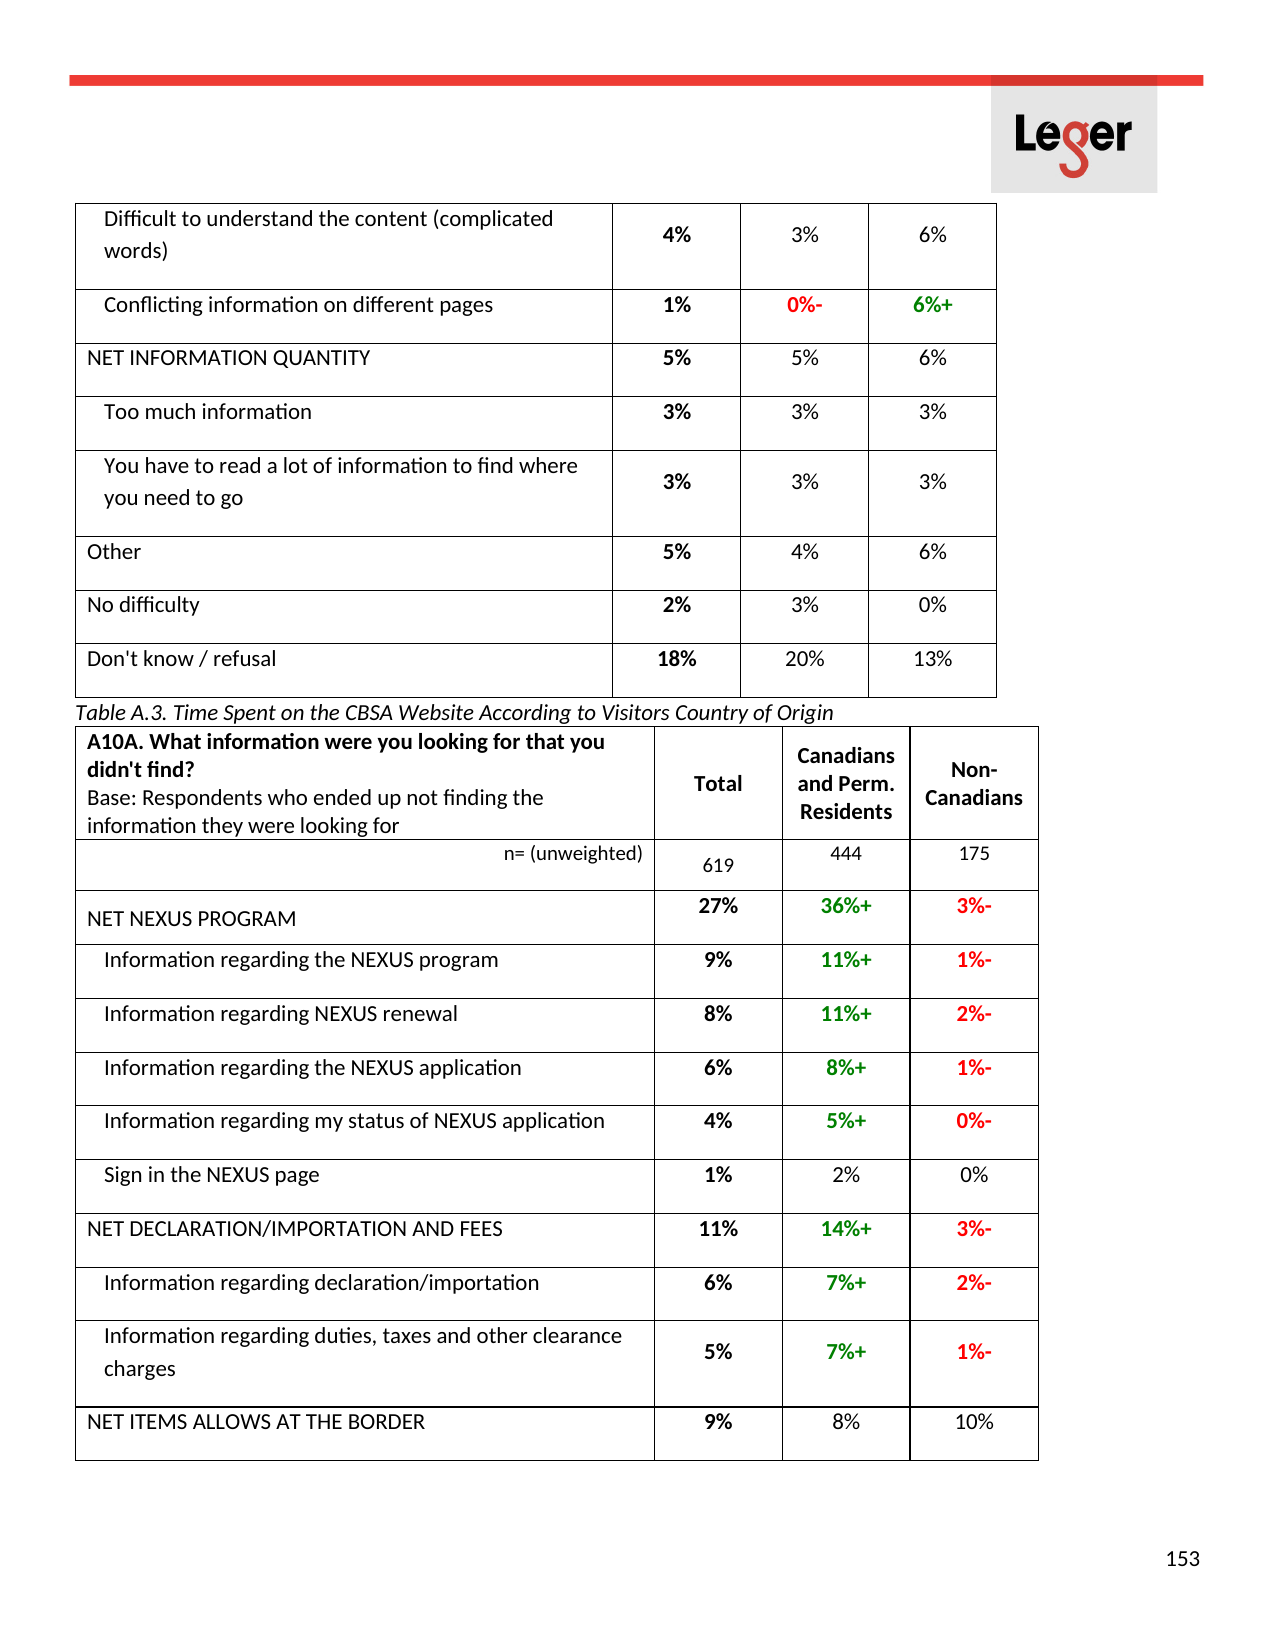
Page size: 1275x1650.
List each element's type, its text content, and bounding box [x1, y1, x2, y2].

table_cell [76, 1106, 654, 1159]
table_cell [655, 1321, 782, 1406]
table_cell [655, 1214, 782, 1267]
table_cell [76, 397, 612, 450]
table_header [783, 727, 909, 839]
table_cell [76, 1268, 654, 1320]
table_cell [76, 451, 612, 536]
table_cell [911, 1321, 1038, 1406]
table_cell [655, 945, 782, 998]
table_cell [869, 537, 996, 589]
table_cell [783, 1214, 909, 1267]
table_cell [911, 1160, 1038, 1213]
text Table A.3. Time Spent on the CBSA Website According to Visitors Country of Origin [75, 698, 1200, 726]
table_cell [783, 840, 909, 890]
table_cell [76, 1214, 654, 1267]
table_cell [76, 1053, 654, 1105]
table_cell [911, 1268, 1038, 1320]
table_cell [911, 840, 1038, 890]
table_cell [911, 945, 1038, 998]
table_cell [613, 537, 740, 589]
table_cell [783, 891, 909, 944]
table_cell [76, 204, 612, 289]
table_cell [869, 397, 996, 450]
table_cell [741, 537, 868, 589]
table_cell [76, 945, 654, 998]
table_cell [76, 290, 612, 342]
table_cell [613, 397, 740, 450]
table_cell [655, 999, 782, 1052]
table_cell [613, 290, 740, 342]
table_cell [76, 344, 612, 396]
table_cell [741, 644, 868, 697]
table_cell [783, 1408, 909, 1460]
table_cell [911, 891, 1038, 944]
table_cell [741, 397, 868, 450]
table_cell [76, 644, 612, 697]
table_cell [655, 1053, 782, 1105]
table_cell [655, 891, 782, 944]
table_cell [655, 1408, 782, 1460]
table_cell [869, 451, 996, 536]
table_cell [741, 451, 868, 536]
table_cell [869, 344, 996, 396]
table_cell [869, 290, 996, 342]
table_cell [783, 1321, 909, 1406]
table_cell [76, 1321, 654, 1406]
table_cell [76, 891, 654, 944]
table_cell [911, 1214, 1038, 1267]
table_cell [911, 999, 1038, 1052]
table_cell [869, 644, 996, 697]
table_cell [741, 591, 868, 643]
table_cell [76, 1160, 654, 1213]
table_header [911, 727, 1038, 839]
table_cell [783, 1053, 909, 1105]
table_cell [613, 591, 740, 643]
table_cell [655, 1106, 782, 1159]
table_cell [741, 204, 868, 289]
picture [0, 75, 1275, 193]
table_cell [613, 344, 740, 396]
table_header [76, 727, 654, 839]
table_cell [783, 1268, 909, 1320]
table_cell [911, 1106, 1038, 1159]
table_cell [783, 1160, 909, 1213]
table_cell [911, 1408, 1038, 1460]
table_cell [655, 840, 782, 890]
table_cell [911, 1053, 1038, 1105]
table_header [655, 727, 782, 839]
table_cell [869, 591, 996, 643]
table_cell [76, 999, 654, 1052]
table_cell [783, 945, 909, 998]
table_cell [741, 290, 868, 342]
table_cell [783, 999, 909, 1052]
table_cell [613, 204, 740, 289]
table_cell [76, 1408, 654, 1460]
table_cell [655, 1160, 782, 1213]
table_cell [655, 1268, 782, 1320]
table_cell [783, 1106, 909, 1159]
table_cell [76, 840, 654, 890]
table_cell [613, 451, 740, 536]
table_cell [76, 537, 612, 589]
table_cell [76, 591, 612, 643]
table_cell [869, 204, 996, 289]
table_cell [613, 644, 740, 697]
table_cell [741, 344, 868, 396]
